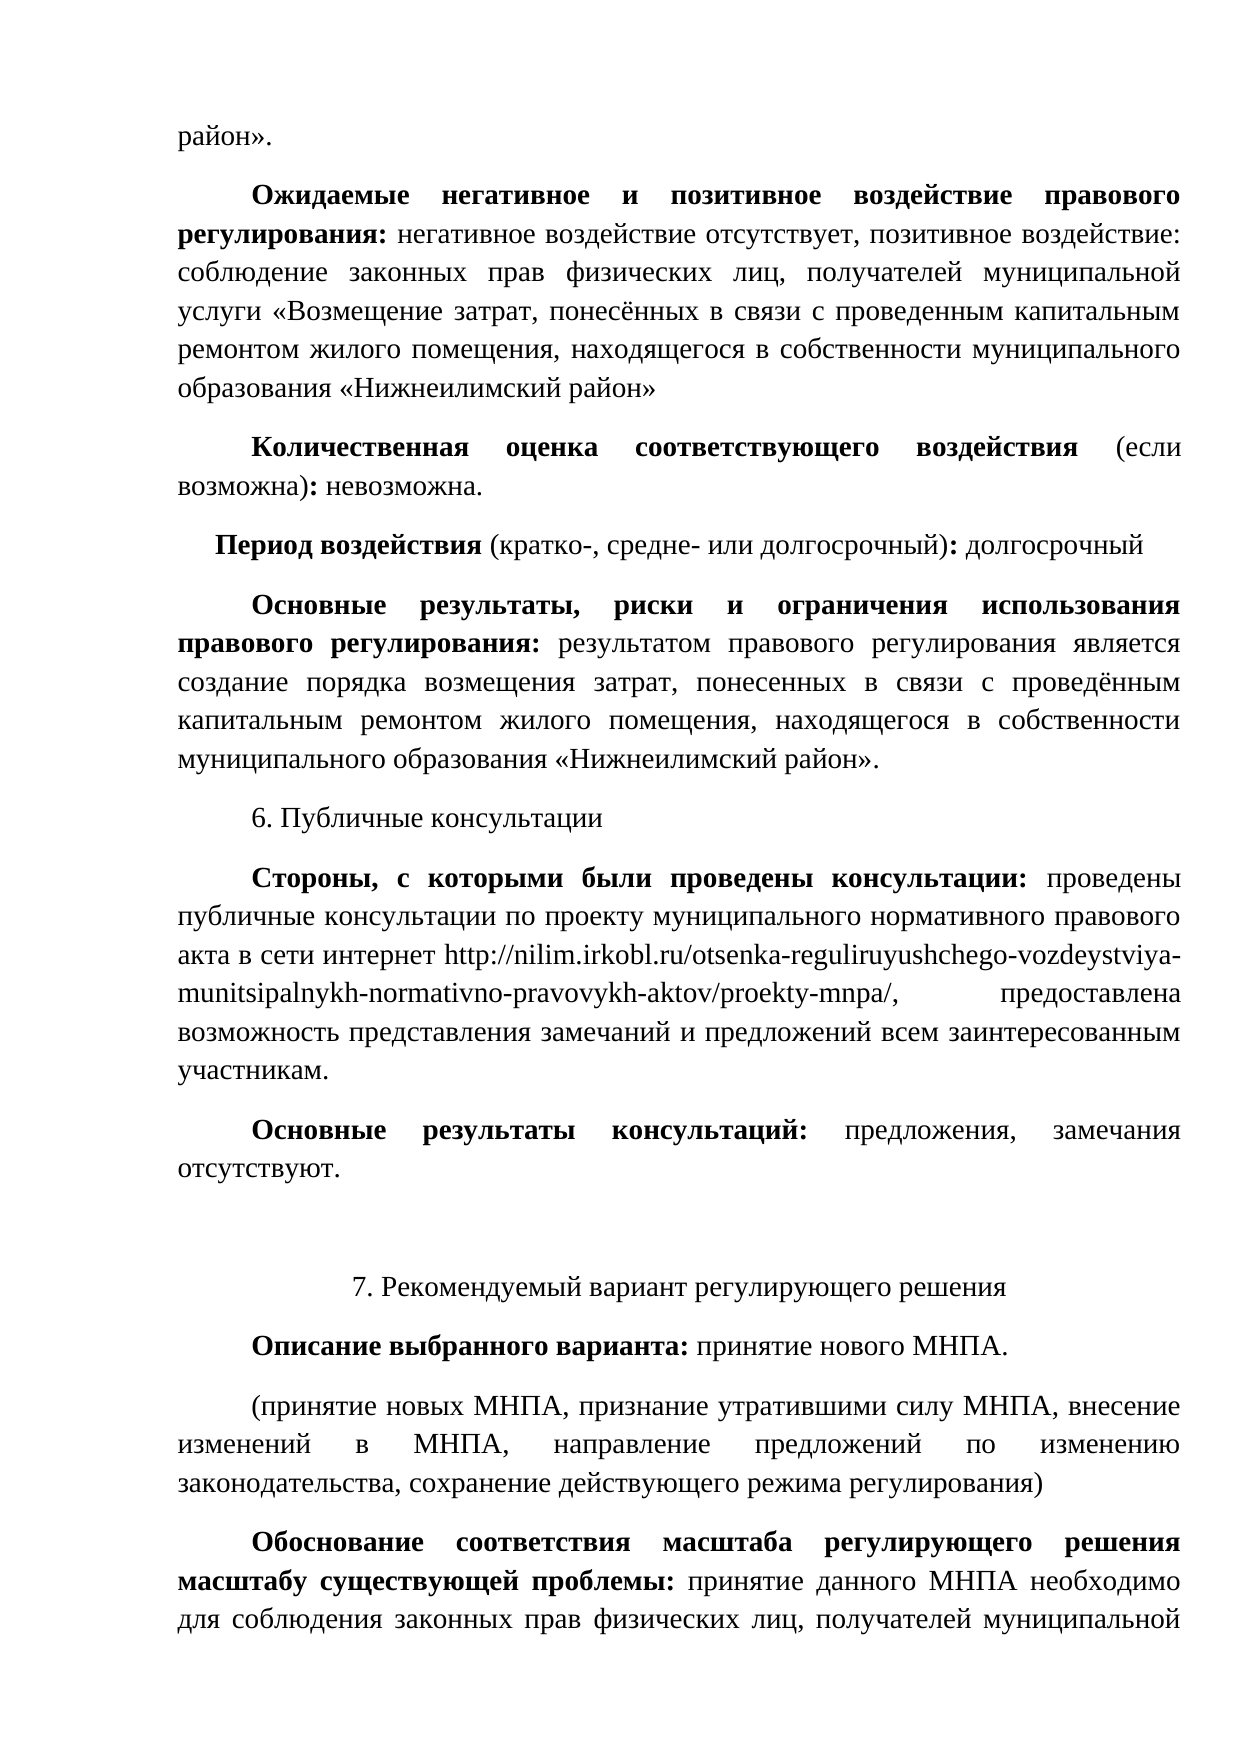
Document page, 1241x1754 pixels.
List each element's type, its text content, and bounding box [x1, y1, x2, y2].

text Основные результаты консультаций: предложения, замечания отсутствуют. [177, 1112, 1181, 1184]
text Стороны, с которыми были проведены консультации: проведены публичные консультации по проекту муниципального нормативного правового акта в сети интернет http://nilim.irkobl.ru/otsenka-reguliruyushchego-vozdeystviya-munitsipalnykh-normativno-pravovykh-aktov/proekty-mnpa/, предоставлена возможность представления замечаний и предложений всем заинтересованным участникам. [177, 860, 1181, 1086]
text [177, 118, 1181, 152]
text 6. Публичные консультации [177, 800, 1181, 834]
text Количественная оценка соответствующего воздействия (если возможна): невозможна. [177, 429, 1181, 502]
text Период воздействия (кратко-, средне- или долгосрочный): долгосрочный [177, 527, 1181, 561]
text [177, 1524, 1181, 1635]
text Основные результаты, риски и ограничения использования правового регулирования: результатом правового регулирования является создание порядка возмещения затрат, понесенных в связи с проведённым капитальным ремонтом жилого помещения, находящегося в собственности муниципального образования «Нижнеилимский район». [177, 587, 1181, 774]
text Описание выбранного варианта: принятие нового МНПА. [177, 1328, 1181, 1362]
text 7. Рекомендуемый вариант регулирующего решения [177, 1269, 1181, 1303]
text Ожидаемые негативное и позитивное воздействие правового регулирования: негативное воздействие отсутствует, позитивное воздействие: соблюдение законных прав физических лиц, получателей муниципальной услуги «Возмещение затрат, понесённых в связи с проведенным капитальным ремонтом жилого помещения, находящегося в собственности муниципального образования «Нижнеилимский район» [177, 177, 1181, 404]
text (принятие новых МНПА, признание утратившими силу МНПА, внесение изменений в МНПА, направление предложений по изменению законодательства, сохранение действующего режима регулирования) [177, 1388, 1181, 1498]
